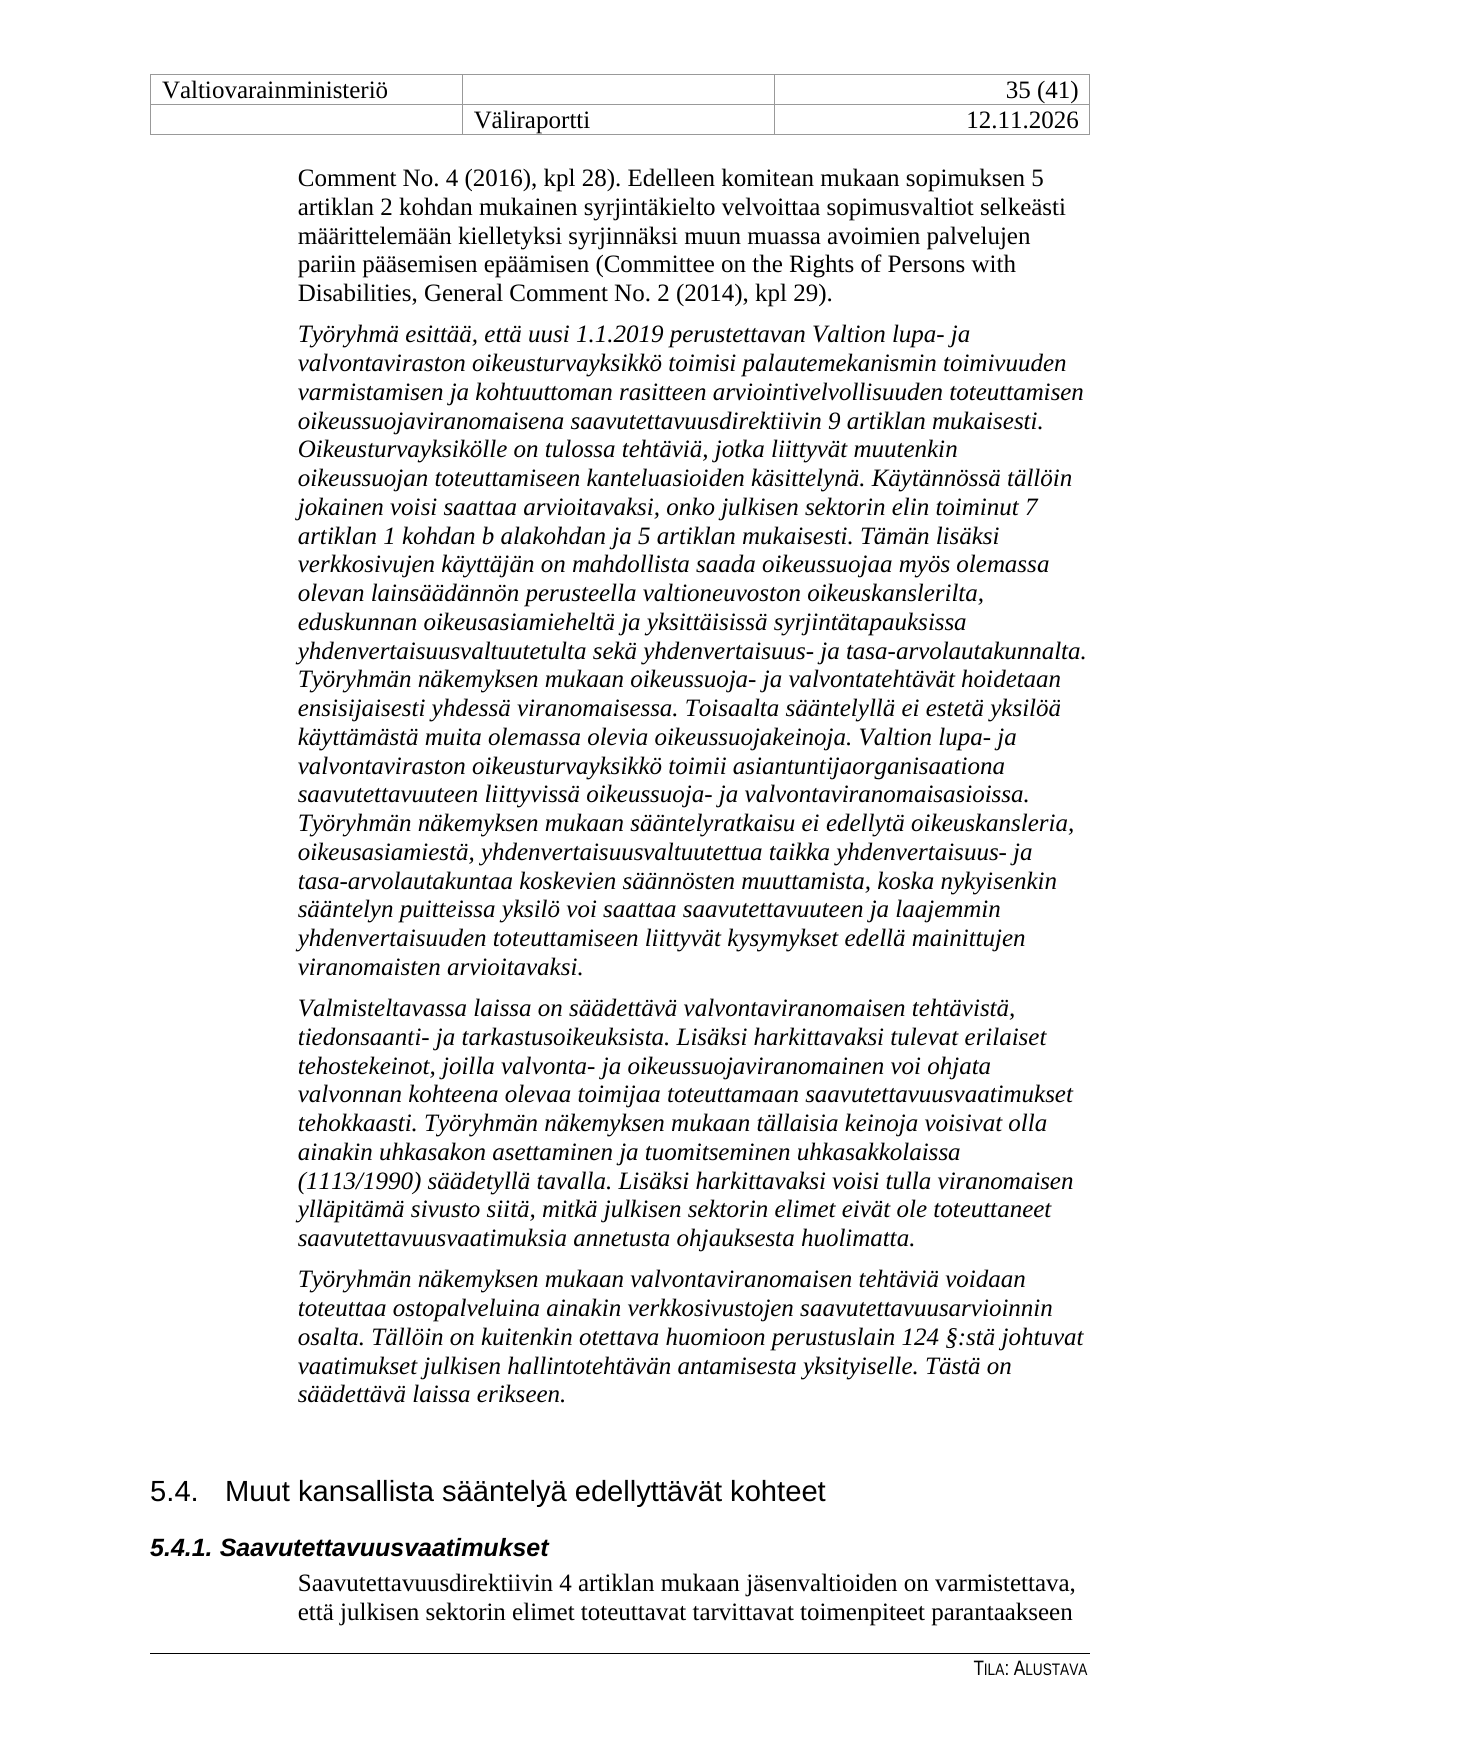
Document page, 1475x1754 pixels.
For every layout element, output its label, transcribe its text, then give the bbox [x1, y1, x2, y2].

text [298, 1568, 1090, 1626]
subtitle Muut kansallista sääntelyä edellyttävät kohteet [150, 1474, 1090, 1508]
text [298, 163, 1090, 307]
subtitle Saavutettavuusvaatimukset [150, 1533, 1090, 1562]
text Työryhmän näkemyksen mukaan valvontaviranomaisen tehtäviä voidaan toteuttaa ostopalveluina ainakin verkkosivustojen saavutettavuusarvioinnin osalta. Tällöin on kuitenkin otettava huomioon perustuslain 124 §:stä johtuvat vaatimukset julkisen hallintotehtävän antamisesta yksityiselle. Tästä on säädettävä laissa erikseen. [298, 1264, 1090, 1408]
text Valmisteltavassa laissa on säädettävä valvontaviranomaisen tehtävistä, tiedonsaanti- ja tarkastusoikeuksista. Lisäksi harkittavaksi tulevat erilaiset tehostekeinot, joilla valvonta- ja oikeussuojaviranomainen voi ohjata valvonnan kohteena olevaa toimijaa toteuttamaan saavutettavuusvaatimukset tehokkaasti. Työryhmän näkemyksen mukaan tällaisia keinoja voisivat olla ainakin uhkasakon asettaminen ja tuomitseminen uhkasakkolaissa (1113/1990) säädetyllä tavalla. Lisäksi harkittavaksi voisi tulla viranomaisen ylläpitämä sivusto siitä, mitkä julkisen sektorin elimet eivät ole toteuttaneet saavutettavuusvaatimuksia annetusta ohjauksesta huolimatta. [298, 993, 1090, 1252]
text Työryhmä esittää, että uusi 1.1.2019 perustettavan Valtion lupa- ja valvontaviraston oikeusturvayksikkö toimisi palautemekanismin toimivuuden varmistamisen ja kohtuuttoman rasitteen arviointivelvollisuuden toteuttamisen oikeussuojaviranomaisena saavutettavuusdirektiivin 9 artiklan mukaisesti. Oikeusturvayksikölle on tulossa tehtäviä, jotka liittyvät muutenkin oikeussuojan toteuttamiseen kanteluasioiden käsittelynä. Käytännössä tällöin jokainen voisi saattaa arvioitavaksi, onko julkisen sektorin elin toiminut 7 artiklan 1 kohdan b alakohdan ja 5 artiklan mukaisesti. Tämän lisäksi verkkosivujen käyttäjän on mahdollista saada oikeussuojaa myös olemassa olevan lainsäädännön perusteella valtioneuvoston oikeuskanslerilta, eduskunnan oikeusasiamieheltä ja yksittäisissä syrjintätapauksissa yhdenvertaisuusvaltuutetulta sekä yhdenvertaisuus- ja tasa-arvolautakunnalta. Työryhmän näkemyksen mukaan oikeussuoja- ja valvontatehtävät hoidetaan ensisijaisesti yhdessä viranomaisessa. Toisaalta sääntelyllä ei estetä yksilöä käyttämästä muita olemassa olevia oikeussuojakeinoja. Valtion lupa- ja valvontaviraston oikeusturvayksikkö toimii asiantuntijaorganisaationa saavutettavuuteen liittyvissä oikeussuoja- ja valvontaviranomaisasioissa. Työryhmän näkemyksen mukaan sääntelyratkaisu ei edellytä oikeuskansleria, oikeusasiamiestä, yhdenvertaisuusvaltuutettua taikka yhdenvertaisuus- ja tasa-arvolautakuntaa koskevien säännösten muuttamista, koska nykyisenkin sääntelyn puitteissa yksilö voi saattaa saavutettavuuteen ja laajemmin yhdenvertaisuuden toteuttamiseen liittyvät kysymykset edellä mainittujen viranomaisten arvioitavaksi. [298, 319, 1090, 981]
